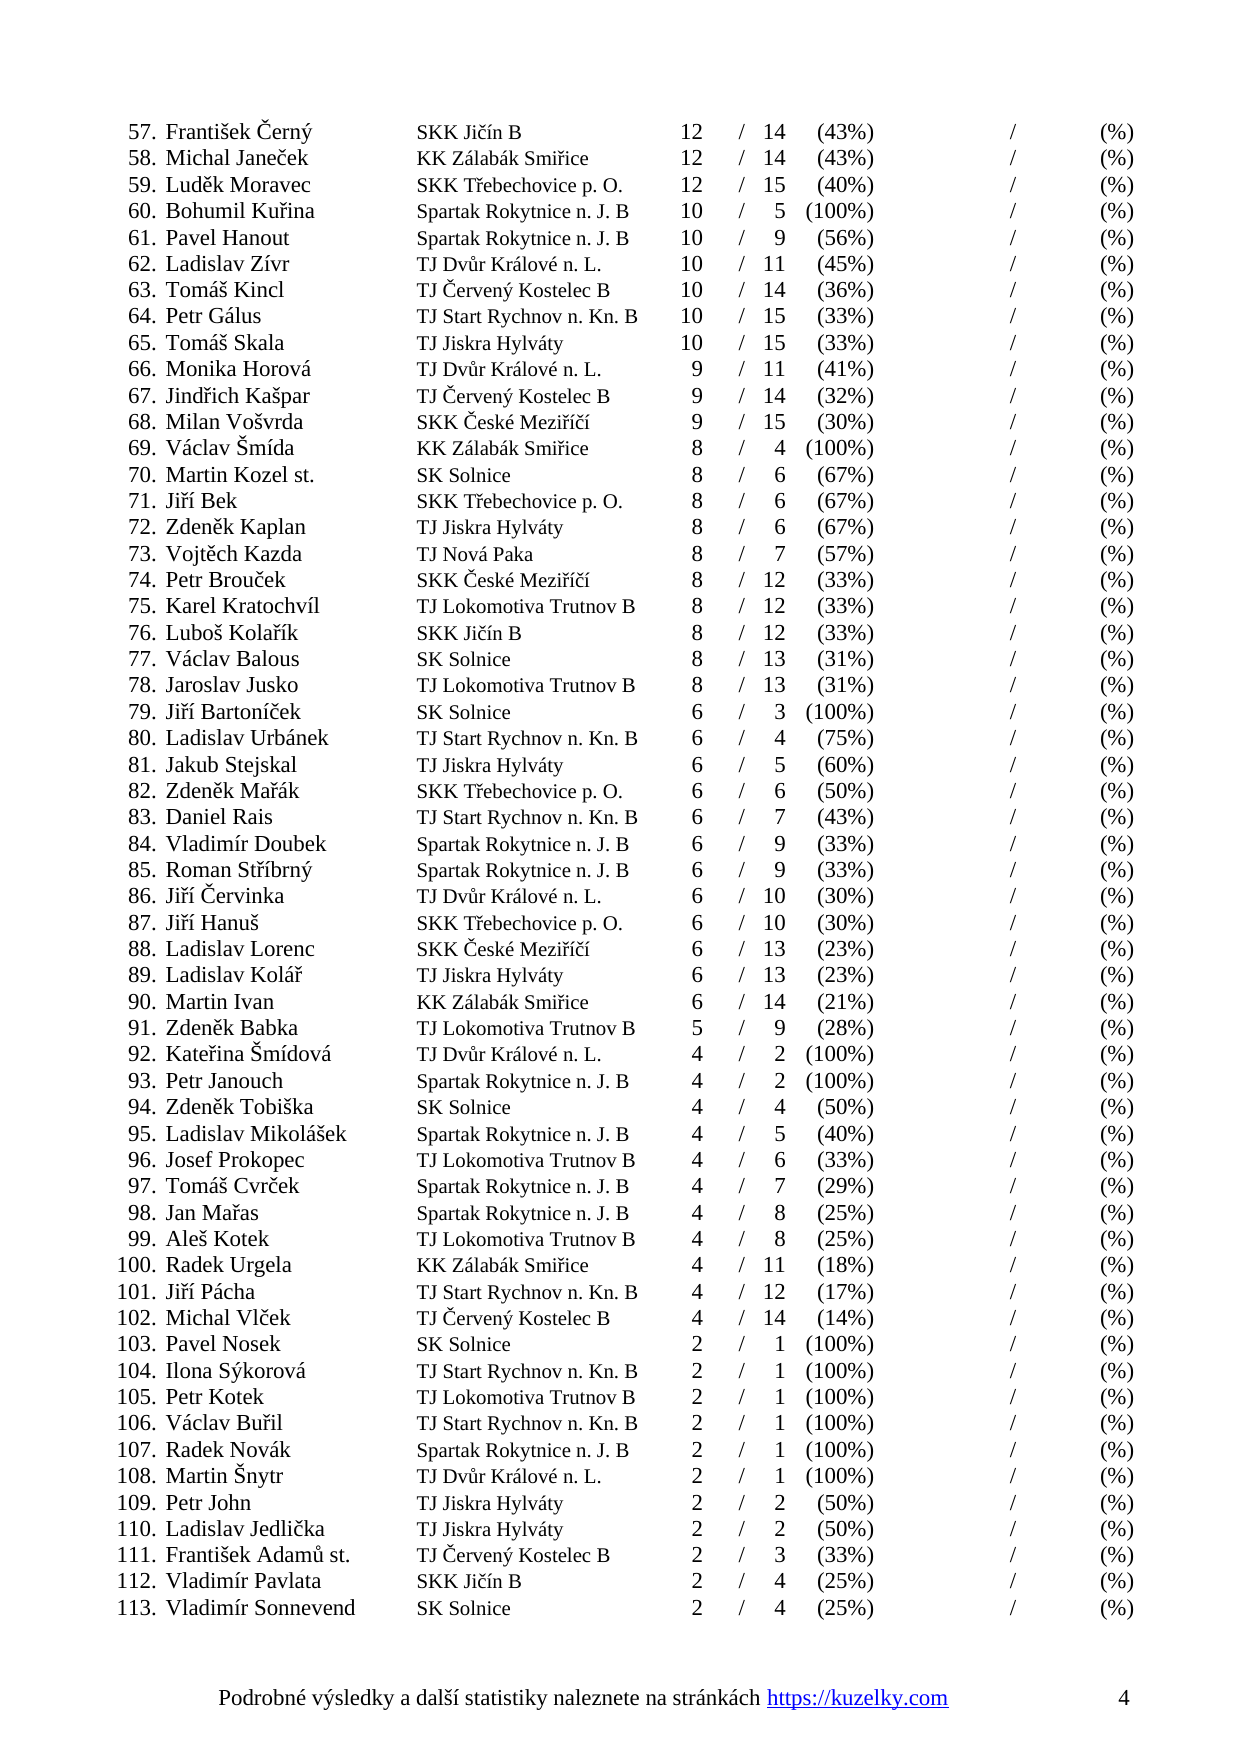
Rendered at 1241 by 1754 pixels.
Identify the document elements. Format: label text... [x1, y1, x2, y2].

text 97. Tomáš Cvrček Spartak Rokytnice n. J. B 4 / 7 (29%) / (%) [106, 1172, 1134, 1199]
text 79. Jiří Bartoníček SK Solnice 6 / 3 (100%) / (%) [106, 698, 1134, 724]
text 60. Bohumil Kuřina Spartak Rokytnice n. J. B 10 / 5 (100%) / (%) [106, 197, 1134, 223]
text 68. Milan Vošvrda SKK České Meziříčí 9 / 15 (30%) / (%) [106, 408, 1134, 434]
text 66. Monika Horová TJ Dvůr Králové n. L. 9 / 11 (41%) / (%) [106, 355, 1134, 382]
text 107. Radek Novák Spartak Rokytnice n. J. B 2 / 1 (100%) / (%) [106, 1436, 1134, 1462]
text 73. Vojtěch Kazda TJ Nová Paka 8 / 7 (57%) / (%) [106, 540, 1134, 566]
text 111. František Adamů st. TJ Červený Kostelec B 2 / 3 (33%) / (%) [106, 1541, 1134, 1568]
text 112. Vladimír Pavlata SKK Jičín B 2 / 4 (25%) / (%) [106, 1568, 1134, 1594]
text 78. Jaroslav Jusko TJ Lokomotiva Trutnov B 8 / 13 (31%) / (%) [106, 672, 1134, 698]
text 74. Petr Brouček SKK České Meziříčí 8 / 12 (33%) / (%) [106, 566, 1134, 592]
text 95. Ladislav Mikolášek Spartak Rokytnice n. J. B 4 / 5 (40%) / (%) [106, 1119, 1134, 1146]
text 86. Jiří Červinka TJ Dvůr Králové n. L. 6 / 10 (30%) / (%) [106, 882, 1134, 909]
text 85. Roman Stříbrný Spartak Rokytnice n. J. B 6 / 9 (33%) / (%) [106, 856, 1134, 882]
text 76. Luboš Kolařík SKK Jičín B 8 / 12 (33%) / (%) [106, 619, 1134, 645]
text 63. Tomáš Kincl TJ Červený Kostelec B 10 / 14 (36%) / (%) [106, 276, 1134, 303]
text 99. Aleš Kotek TJ Lokomotiva Trutnov B 4 / 8 (25%) / (%) [106, 1225, 1134, 1251]
text 88. Ladislav Lorenc SKK České Meziříčí 6 / 13 (23%) / (%) [106, 935, 1134, 961]
text 100. Radek Urgela KK Zálabák Smiřice 4 / 11 (18%) / (%) [106, 1251, 1134, 1278]
text 81. Jakub Stejskal TJ Jiskra Hylváty 6 / 5 (60%) / (%) [106, 751, 1134, 777]
text 103. Pavel Nosek SK Solnice 2 / 1 (100%) / (%) [106, 1330, 1134, 1357]
text 113. Vladimír Sonnevend SK Solnice 2 / 4 (25%) / (%) [106, 1594, 1134, 1620]
text 58. Michal Janeček KK Zálabák Smiřice 12 / 14 (43%) / (%) [106, 144, 1134, 171]
text 87. Jiří Hanuš SKK Třebechovice p. O. 6 / 10 (30%) / (%) [106, 909, 1134, 935]
text 80. Ladislav Urbánek TJ Start Rychnov n. Kn. B 6 / 4 (75%) / (%) [106, 724, 1134, 751]
text 94. Zdeněk Tobiška SK Solnice 4 / 4 (50%) / (%) [106, 1093, 1134, 1119]
text 91. Zdeněk Babka TJ Lokomotiva Trutnov B 5 / 9 (28%) / (%) [106, 1014, 1134, 1041]
text 93. Petr Janouch Spartak Rokytnice n. J. B 4 / 2 (100%) / (%) [106, 1067, 1134, 1093]
text 105. Petr Kotek TJ Lokomotiva Trutnov B 2 / 1 (100%) / (%) [106, 1383, 1134, 1409]
text 65. Tomáš Skala TJ Jiskra Hylváty 10 / 15 (33%) / (%) [106, 329, 1134, 355]
text 64. Petr Gálus TJ Start Rychnov n. Kn. B 10 / 15 (33%) / (%) [106, 303, 1134, 329]
text 83. Daniel Rais TJ Start Rychnov n. Kn. B 6 / 7 (43%) / (%) [106, 803, 1134, 830]
text 98. Jan Mařas Spartak Rokytnice n. J. B 4 / 8 (25%) / (%) [106, 1199, 1134, 1225]
text 104. Ilona Sýkorová TJ Start Rychnov n. Kn. B 2 / 1 (100%) / (%) [106, 1357, 1134, 1383]
text 106. Václav Buřil TJ Start Rychnov n. Kn. B 2 / 1 (100%) / (%) [106, 1409, 1134, 1436]
text 92. Kateřina Šmídová TJ Dvůr Králové n. L. 4 / 2 (100%) / (%) [106, 1041, 1134, 1067]
text 102. Michal Vlček TJ Červený Kostelec B 4 / 14 (14%) / (%) [106, 1304, 1134, 1330]
text 71. Jiří Bek SKK Třebechovice p. O. 8 / 6 (67%) / (%) [106, 487, 1134, 513]
text 70. Martin Kozel st. SK Solnice 8 / 6 (67%) / (%) [106, 461, 1134, 487]
text 77. Václav Balous SK Solnice 8 / 13 (31%) / (%) [106, 645, 1134, 672]
text 61. Pavel Hanout Spartak Rokytnice n. J. B 10 / 9 (56%) / (%) [106, 223, 1134, 250]
text 72. Zdeněk Kaplan TJ Jiskra Hylváty 8 / 6 (67%) / (%) [106, 513, 1134, 540]
text 62. Ladislav Zívr TJ Dvůr Králové n. L. 10 / 11 (45%) / (%) [106, 250, 1134, 276]
text 108. Martin Šnytr TJ Dvůr Králové n. L. 2 / 1 (100%) / (%) [106, 1462, 1134, 1488]
text 96. Josef Prokopec TJ Lokomotiva Trutnov B 4 / 6 (33%) / (%) [106, 1146, 1134, 1172]
text 101. Jiří Pácha TJ Start Rychnov n. Kn. B 4 / 12 (17%) / (%) [106, 1278, 1134, 1304]
text 82. Zdeněk Mařák SKK Třebechovice p. O. 6 / 6 (50%) / (%) [106, 777, 1134, 803]
text 109. Petr John TJ Jiskra Hylváty 2 / 2 (50%) / (%) [106, 1488, 1134, 1515]
text 67. Jindřich Kašpar TJ Červený Kostelec B 9 / 14 (32%) / (%) [106, 382, 1134, 408]
text 84. Vladimír Doubek Spartak Rokytnice n. J. B 6 / 9 (33%) / (%) [106, 830, 1134, 856]
text 89. Ladislav Kolář TJ Jiskra Hylváty 6 / 13 (23%) / (%) [106, 961, 1134, 988]
text 69. Václav Šmída KK Zálabák Smiřice 8 / 4 (100%) / (%) [106, 434, 1134, 461]
text 75. Karel Kratochvíl TJ Lokomotiva Trutnov B 8 / 12 (33%) / (%) [106, 592, 1134, 619]
text 110. Ladislav Jedlička TJ Jiskra Hylváty 2 / 2 (50%) / (%) [106, 1515, 1134, 1541]
text 57. František Černý SKK Jičín B 12 / 14 (43%) / (%) [106, 118, 1134, 144]
text 90. Martin Ivan KK Zálabák Smiřice 6 / 14 (21%) / (%) [106, 988, 1134, 1014]
text 59. Luděk Moravec SKK Třebechovice p. O. 12 / 15 (40%) / (%) [106, 171, 1134, 197]
